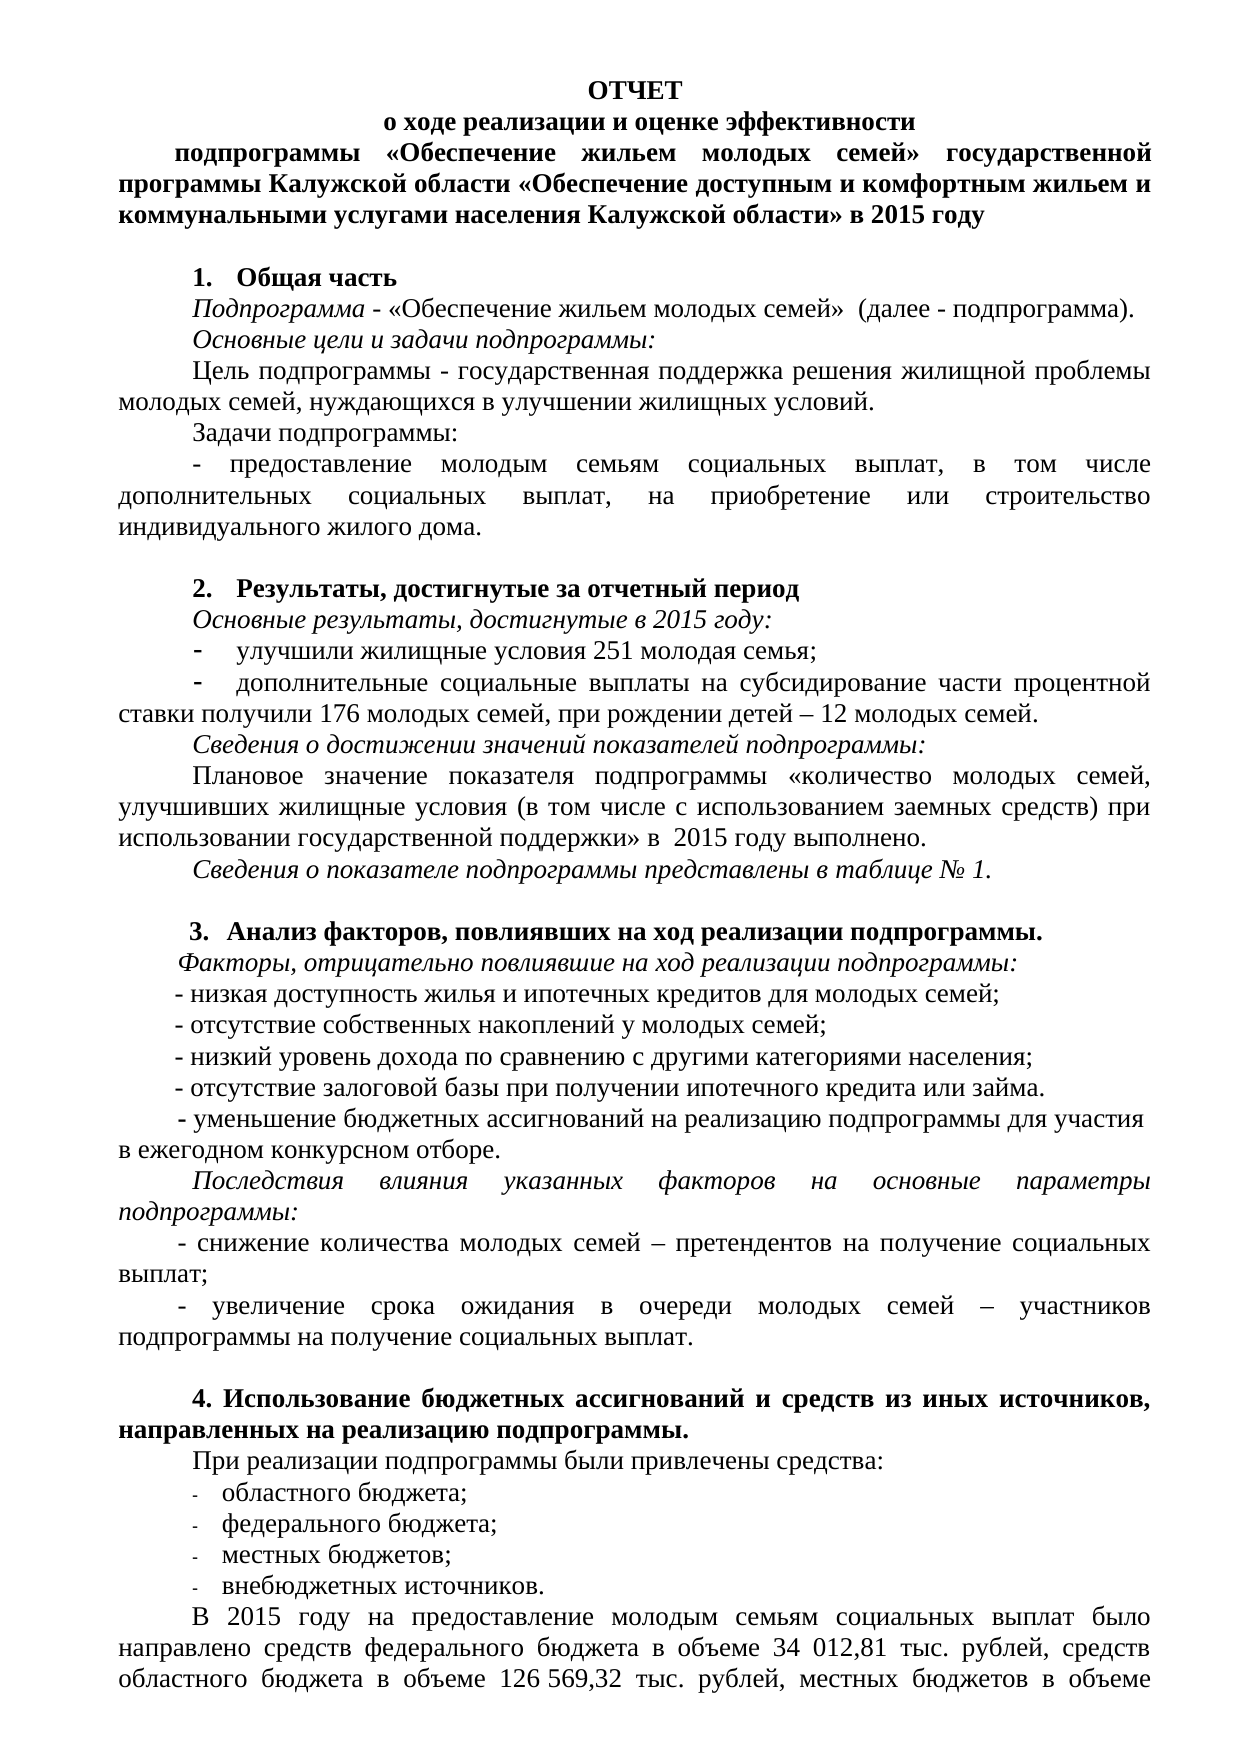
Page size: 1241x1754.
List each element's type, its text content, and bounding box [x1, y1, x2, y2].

text 4. Использование бюджетных ассигнований и средств из иных источников, направленных на реализацию подпрограммы. [118, 1382, 1152, 1444]
text - низкий уровень дохода по сравнению с другими категориями населения; [118, 1039, 1152, 1071]
text Основные цели и задачи подпрограммы: [118, 323, 1152, 354]
list местных бюджетов; [118, 1538, 1152, 1569]
list - увеличение срока ожидания в очереди молодых семей – участников подпрограммы на получение социальных выплат. [118, 1289, 1152, 1351]
text Цель подпрограммы - государственная поддержка решения жилищной проблемы молодых семей, нуждающихся в улучшении жилищных условий. [118, 354, 1152, 416]
text подпрограммы «Обеспечение жильем молодых семей» государственной программы Калужской области «Обеспечение доступным и комфортным жильем и коммунальными услугами населения Калужской области» в 2015 году [118, 136, 1152, 229]
text При реализации подпрограммы были привлечены средства: [118, 1444, 1152, 1476]
list Результаты, достигнутые за отчетный период [118, 572, 1152, 603]
list федерального бюджета; [118, 1507, 1152, 1538]
list - уменьшение бюджетных ассигнований на реализацию подпрограммы для участия в ежегодном конкурсном отборе. [118, 1102, 1152, 1164]
text - отсутствие залоговой базы при получении ипотечного кредита или займа. [118, 1071, 1152, 1102]
text Последствия влияния указанных факторов на основные параметры подпрограммы: [118, 1164, 1152, 1226]
list - снижение количества молодых семей – претендентов на получение социальных выплат; [118, 1226, 1152, 1289]
text Задачи подпрограммы: [118, 416, 1152, 448]
text - низкая доступность жилья и ипотечных кредитов для молодых семей; [118, 977, 1152, 1008]
list Общая часть [118, 261, 1152, 292]
text Основные результаты, достигнутые в 2015 году: [118, 603, 1152, 634]
subtitle ОТЧЕТ [118, 74, 1152, 105]
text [118, 1600, 1152, 1694]
text Сведения о показателе подпрограммы представлены в таблице № 1. [118, 853, 1152, 884]
text о ходе реализации и оценке эффективности [118, 105, 1181, 136]
list внебюджетных источников. [118, 1569, 1152, 1600]
text Подпрограмма - «Обеспечение жильем молодых семей» (далее - подпрограмма). [118, 292, 1152, 323]
list Факторы, отрицательно повлиявшие на ход реализации подпрограммы: [118, 946, 1152, 977]
list областного бюджета; [118, 1476, 1152, 1507]
text - предоставление молодым семьям социальных выплат, в том числе дополнительных социальных выплат, на приобретение или строительство индивидуального жилого дома. [118, 448, 1152, 541]
text Плановое значение показателя подпрограммы «количество молодых семей, улучшивших жилищные условия (в том числе с использованием заемных средств) при использовании государственной поддержки» в 2015 году выполнено. [118, 759, 1152, 853]
text Сведения о достижении значений показателей подпрограммы: [118, 728, 1152, 759]
list дополнительные социальные выплаты на субсидирование части процентной ставки получили 176 молодых семей, при рождении детей – 12 молодых семей. [118, 666, 1152, 728]
text - отсутствие собственных накоплений у молодых семей; [118, 1008, 1152, 1039]
list Анализ факторов, повлиявших на ход реализации подпрограммы. [81, 915, 1152, 946]
list улучшили жилищные условия 251 молодая семья; [118, 634, 1152, 666]
